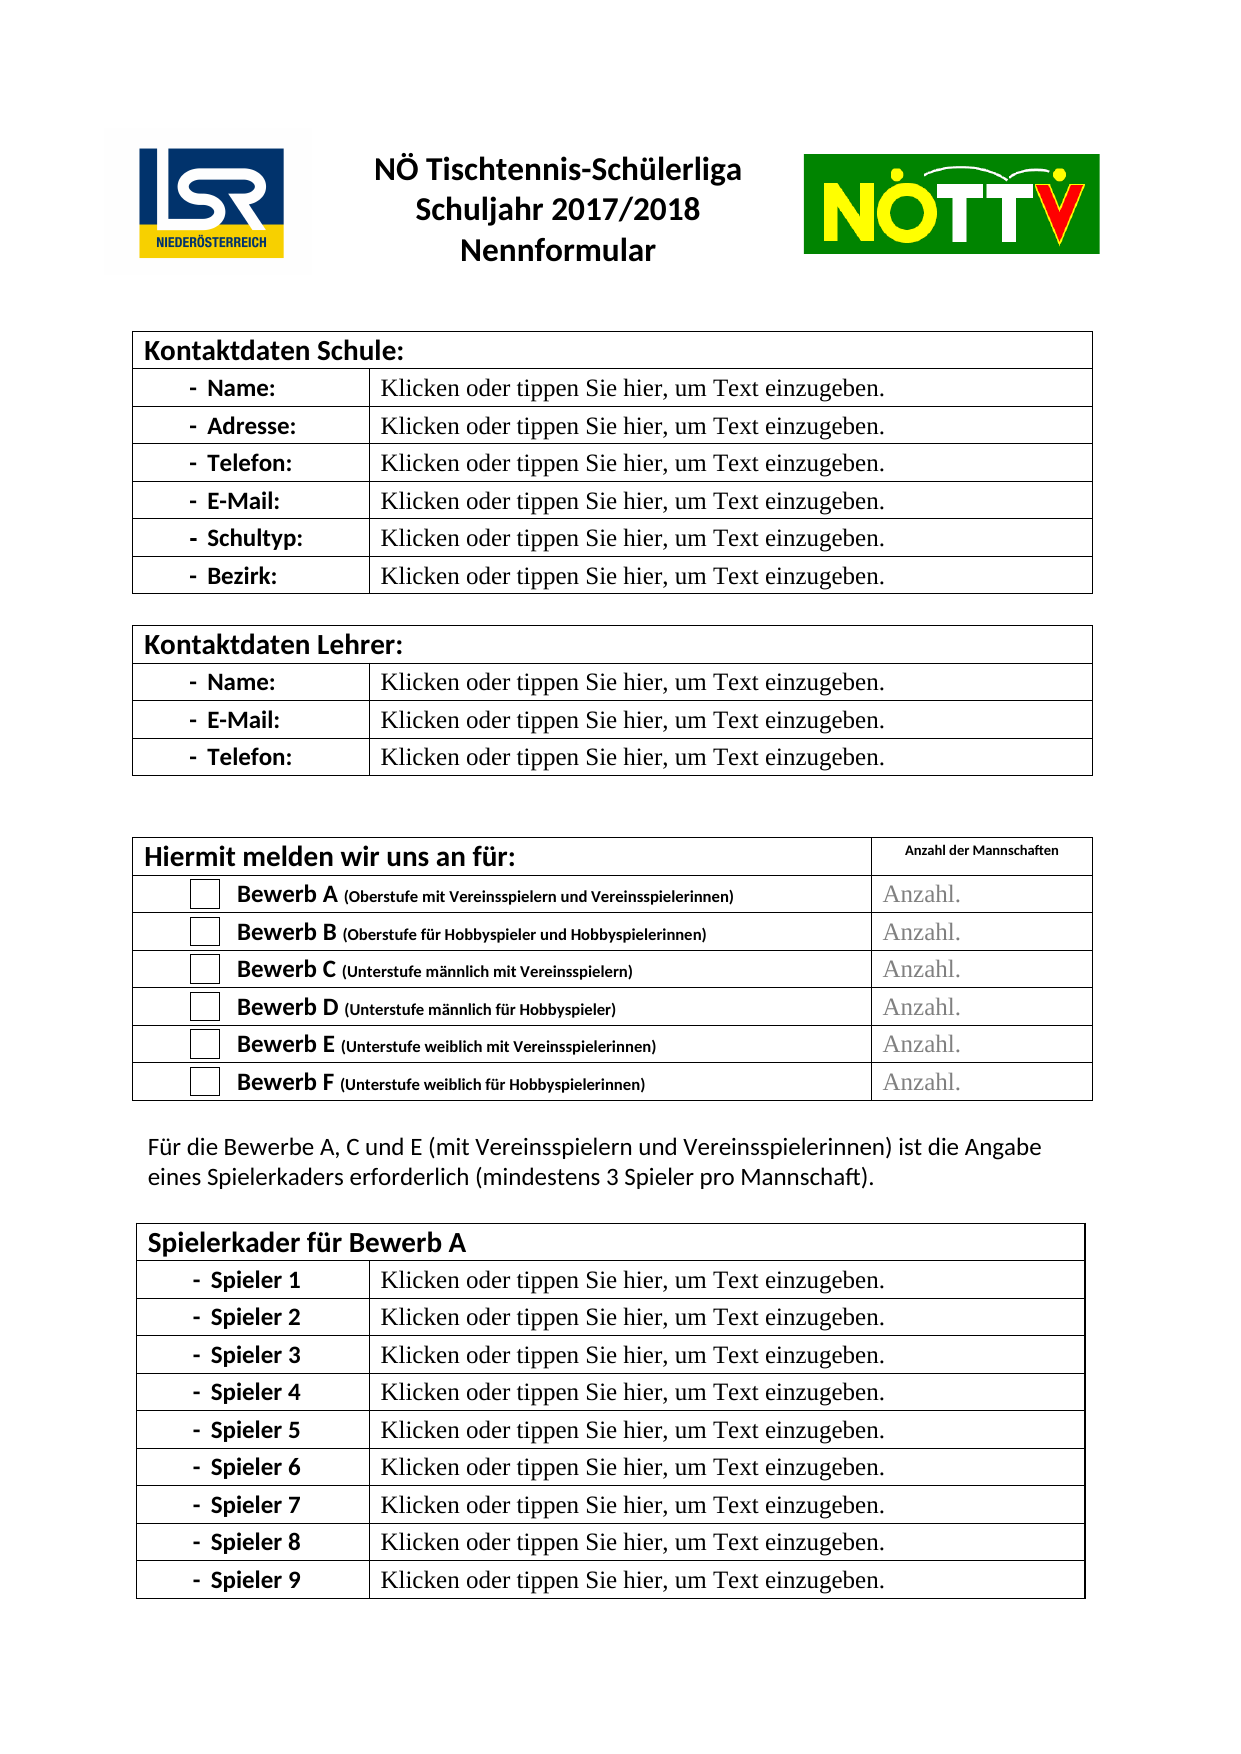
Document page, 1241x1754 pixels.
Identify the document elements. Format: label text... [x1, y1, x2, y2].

table_cell Spieler 5 [137, 1411, 369, 1448]
table_cell [872, 876, 1092, 912]
table_cell [872, 988, 1092, 1024]
table_cell Bewerb F (Unterstufe weiblich für Hobbyspielerinnen) [133, 1063, 871, 1099]
table_cell [370, 1374, 1084, 1410]
text Nennformular [313, 229, 1093, 270]
table_cell Bewerb B (Oberstufe für Hobbyspieler und Hobbyspielerinnen) [133, 913, 871, 949]
table_cell E-Mail: [133, 701, 369, 737]
table_header Hiermit melden wir uns an für: [133, 838, 871, 874]
text Für die Bewerbe A, C und E (mit Vereinsspielern und Vereinsspielerinnen) ist die Angabe eines Spielerkaders erforderlich (mindestens 3 Spieler pro Mannschaft). [148, 1131, 1093, 1192]
table_cell Bewerb A (Oberstufe mit Vereinsspielern und Vereinsspielerinnen) [133, 876, 871, 912]
picture [803, 154, 1100, 254]
table_header Kontaktdaten Schule: [133, 332, 1092, 368]
table_header Spielerkader für Bewerb A [137, 1224, 1084, 1260]
table_cell Spieler 9 [137, 1561, 369, 1598]
table_cell Bewerb E (Unterstufe weiblich mit Vereinsspielerinnen) [133, 1026, 871, 1062]
table_cell [872, 1063, 1092, 1099]
table_cell Spieler 2 [137, 1299, 369, 1335]
table_cell Spieler 8 [137, 1524, 369, 1560]
table_cell Bezirk: [133, 557, 369, 593]
table_cell Telefon: [133, 444, 369, 481]
table_cell [872, 913, 1092, 949]
table_cell Schultyp: [133, 519, 369, 556]
table_cell Adresse: [133, 407, 369, 443]
table_cell Spieler 3 [137, 1336, 369, 1373]
table_header Kontaktdaten Lehrer: [133, 626, 1092, 662]
text NÖ Tischtennis-Schülerliga [313, 148, 1093, 188]
table_cell Spieler 4 [137, 1374, 369, 1410]
table_cell Bewerb C (Unterstufe männlich mit Vereinsspielern) [133, 951, 871, 987]
table_cell Name: [133, 664, 369, 700]
table_header Anzahl der Mannschaften [872, 838, 1092, 874]
picture [104, 128, 313, 275]
table_cell E-Mail: [133, 482, 369, 518]
table_cell Spieler 7 [137, 1486, 369, 1523]
table_cell Spieler 6 [137, 1449, 369, 1485]
table_cell [872, 1026, 1092, 1062]
table_cell Telefon: [133, 739, 369, 775]
table_cell Bewerb D (Unterstufe männlich für Hobbyspieler) [133, 988, 871, 1024]
table_cell [872, 951, 1092, 987]
text Schuljahr 2017/2018 [313, 188, 803, 229]
table_cell Spieler 1 [137, 1261, 369, 1298]
table_cell Name: [133, 369, 369, 406]
